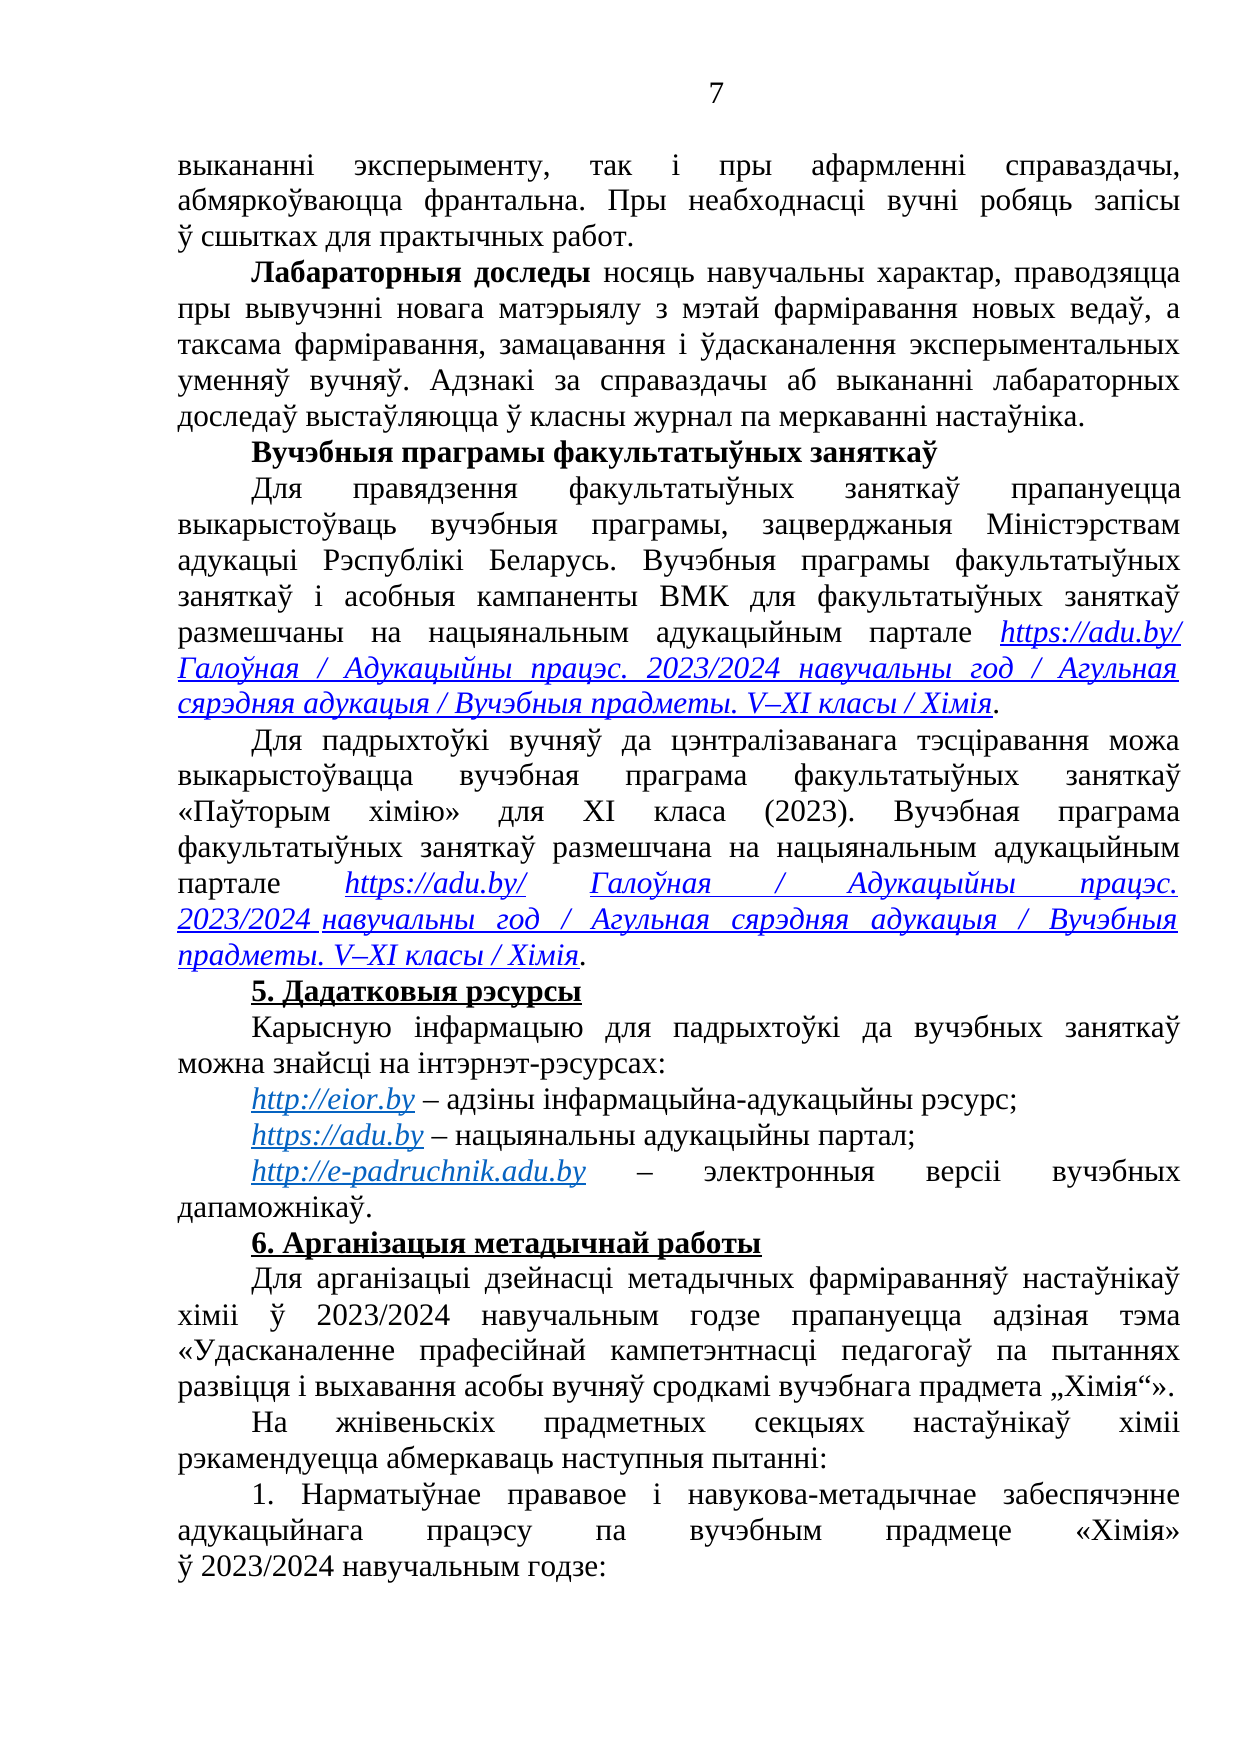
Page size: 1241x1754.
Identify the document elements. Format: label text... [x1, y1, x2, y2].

text 5. Дадатковыя рэсурсы [177, 972, 1181, 1008]
text Для арганізацыі дзейнасці метадычных фарміраванняў настаўнікаў хіміі ў 2023/2024 навучальным годзе прапануецца адзіная тэма «Удасканаленне прафесійнай кампетэнтнасці педагогаў па пытаннях развіцця і выхавання асобы вучняў сродкамі вучэбнага прадмета „Хімія“». [177, 1260, 1181, 1403]
text https://adu.by – нацыянальны адукацыйны партал; [177, 1116, 1181, 1152]
text http://еior.by – адзіны інфармацыйна-адукацыйны рэсурс; [177, 1080, 1181, 1116]
text Вучэбныя праграмы факультатыўных заняткаў [177, 433, 1181, 469]
text Для правядзення факультатыўных заняткаў прапануецца выкарыстоўваць вучэбныя праграмы, зацверджаныя Міністэрствам адукацыі Рэспублікі Беларусь. Вучэбныя праграмы факультатыўных заняткаў і асобныя кампаненты ВМК для факультатыўных заняткаў размешчаны на нацыянальным адукацыйным партале https://adu.by/ Галоўная / Адукацыйны працэс. 2023/2024 навучальны год / Агульная сярэдняя адукацыя / Вучэбныя прадметы. V–XI класы / Хімія. [177, 469, 1181, 721]
text 1. Нарматыўнае прававое і навукова-метадычнае забеспячэнне адукацыйнага працэсу па вучэбным прадмеце «Хімія» ў 2023/2024 навучальным годзе: [177, 1475, 1181, 1583]
text На жнівеньскіх прадметных секцыях настаўнікаў хіміі рэкамендуецца абмеркаваць наступныя пытанні: [177, 1403, 1181, 1475]
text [177, 146, 1181, 253]
text Лабараторныя доследы носяць навучальны характар, праводзяцца пры вывучэнні новага матэрыялу з мэтай фарміравання новых ведаў, а таксама фарміравання, замацавання і ўдасканалення эксперыментальных уменняў вучняў. Адзнакі за справаздачы аб выкананні лабараторных доследаў выстаўляюцца ў класны журнал па меркаванні настаўніка. [177, 253, 1181, 433]
text 6. Арганізацыя метадычнай работы [177, 1224, 1181, 1260]
text Для падрыхтоўкі вучняў да цэнтралізаванага тэсціравання можа выкарыстоўвацца вучэбная праграма факультатыўных заняткаў «Паўторым хімію» для XI класа (2023). Вучэбная праграма факультатыўных заняткаў размешчана на нацыянальным адукацыйным партале https://adu.by/ Галоўная / Адукацыйны працэс. 2023/2024 навучальны год / Агульная сярэдняя адукацыя / Вучэбныя прадметы. V–XI класы / Хімія. [177, 721, 1181, 972]
text Карысную інфармацыю для падрыхтоўкі да вучэбных заняткаў можна знайсці на інтэрнэт-рэсурсах: [177, 1008, 1181, 1080]
text http://e-padruchnik.adu.by – электронныя версіі вучэбных дапаможнікаў. [177, 1152, 1181, 1224]
